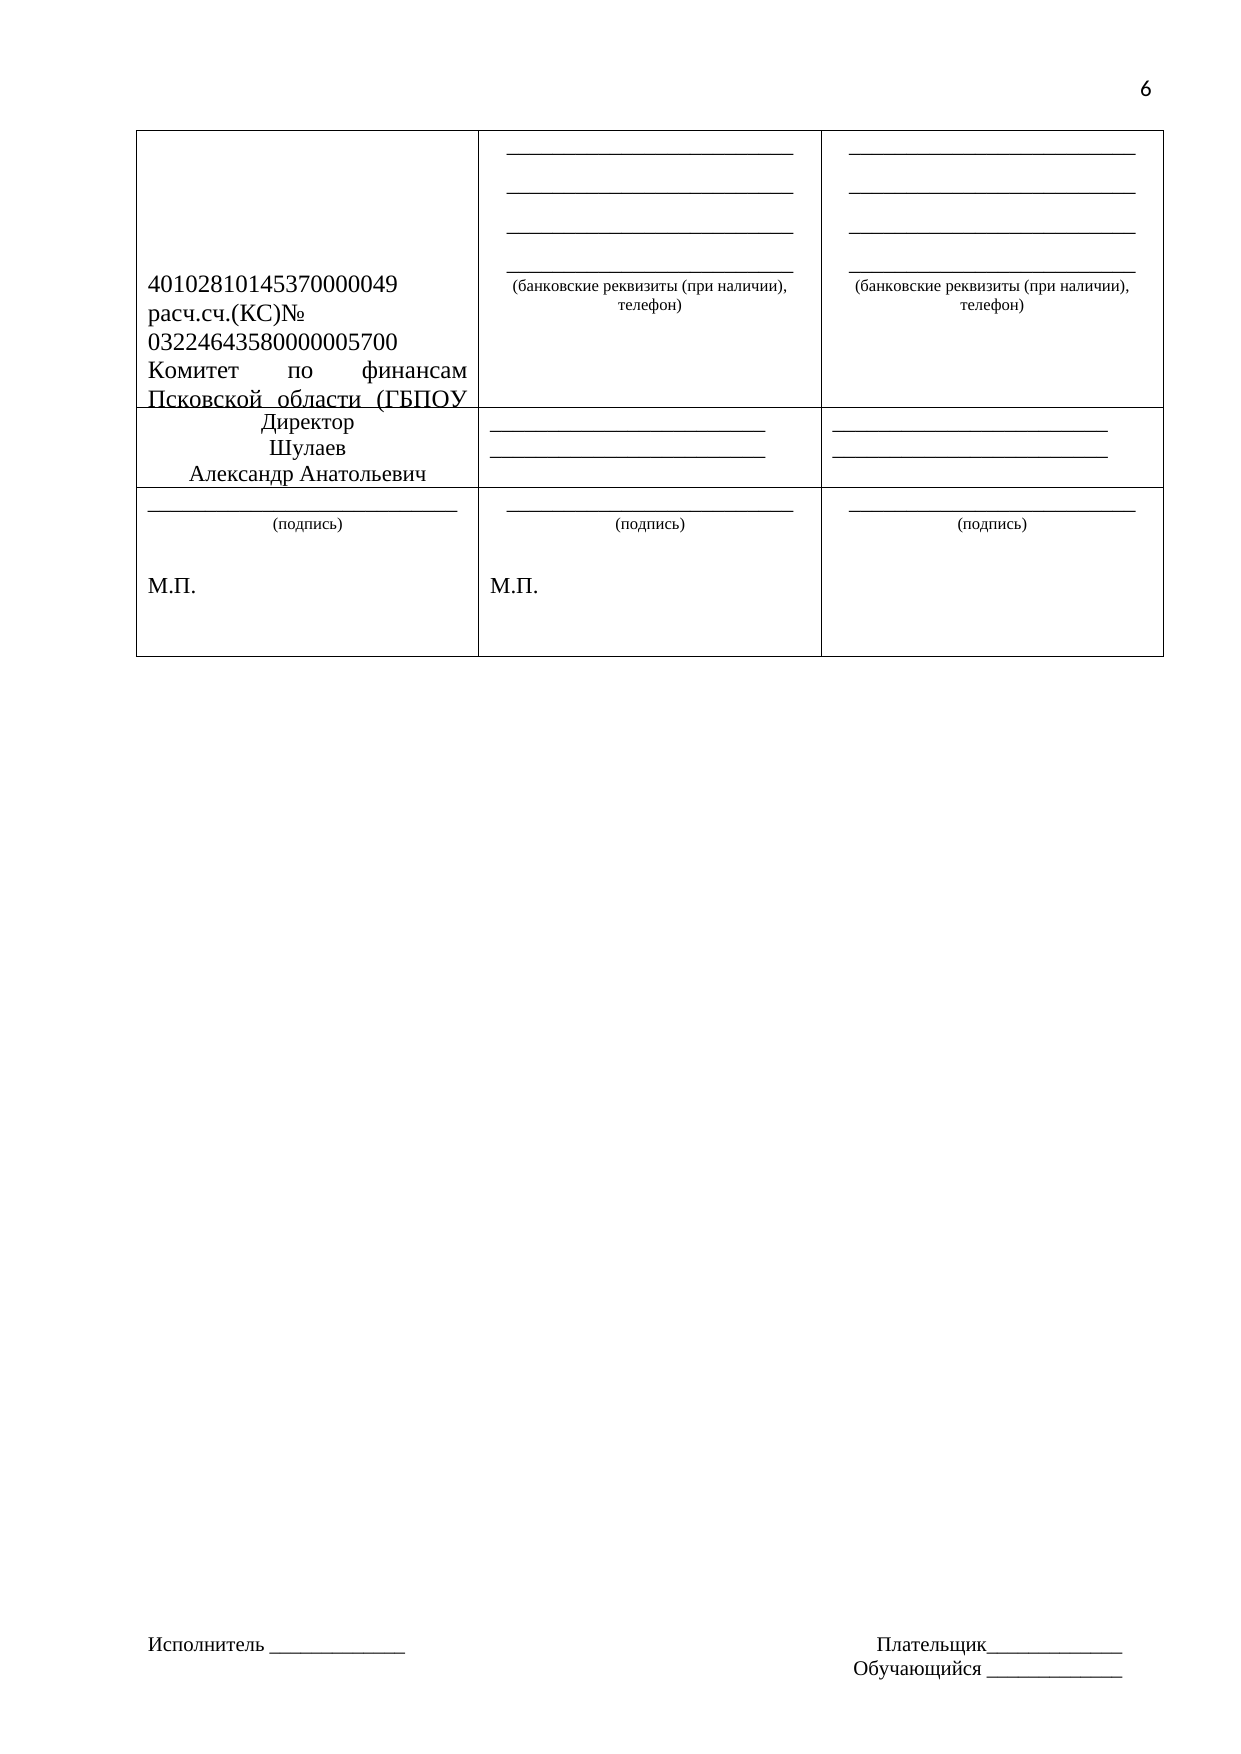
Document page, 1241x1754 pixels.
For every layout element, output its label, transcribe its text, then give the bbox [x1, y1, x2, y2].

table_cell _________________________ (подпись) М.П. [479, 488, 821, 656]
table_cell ________________________ ________________________ [822, 408, 1163, 487]
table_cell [479, 131, 821, 407]
table_cell ________________________ ________________________ [479, 408, 821, 487]
table_cell _________________________ (подпись) [822, 488, 1163, 656]
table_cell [822, 131, 1163, 407]
table_cell ___________________________ (подпись) М.П. [137, 488, 478, 656]
table_cell Директор Шулаев Александр Анатольевич [137, 408, 478, 487]
